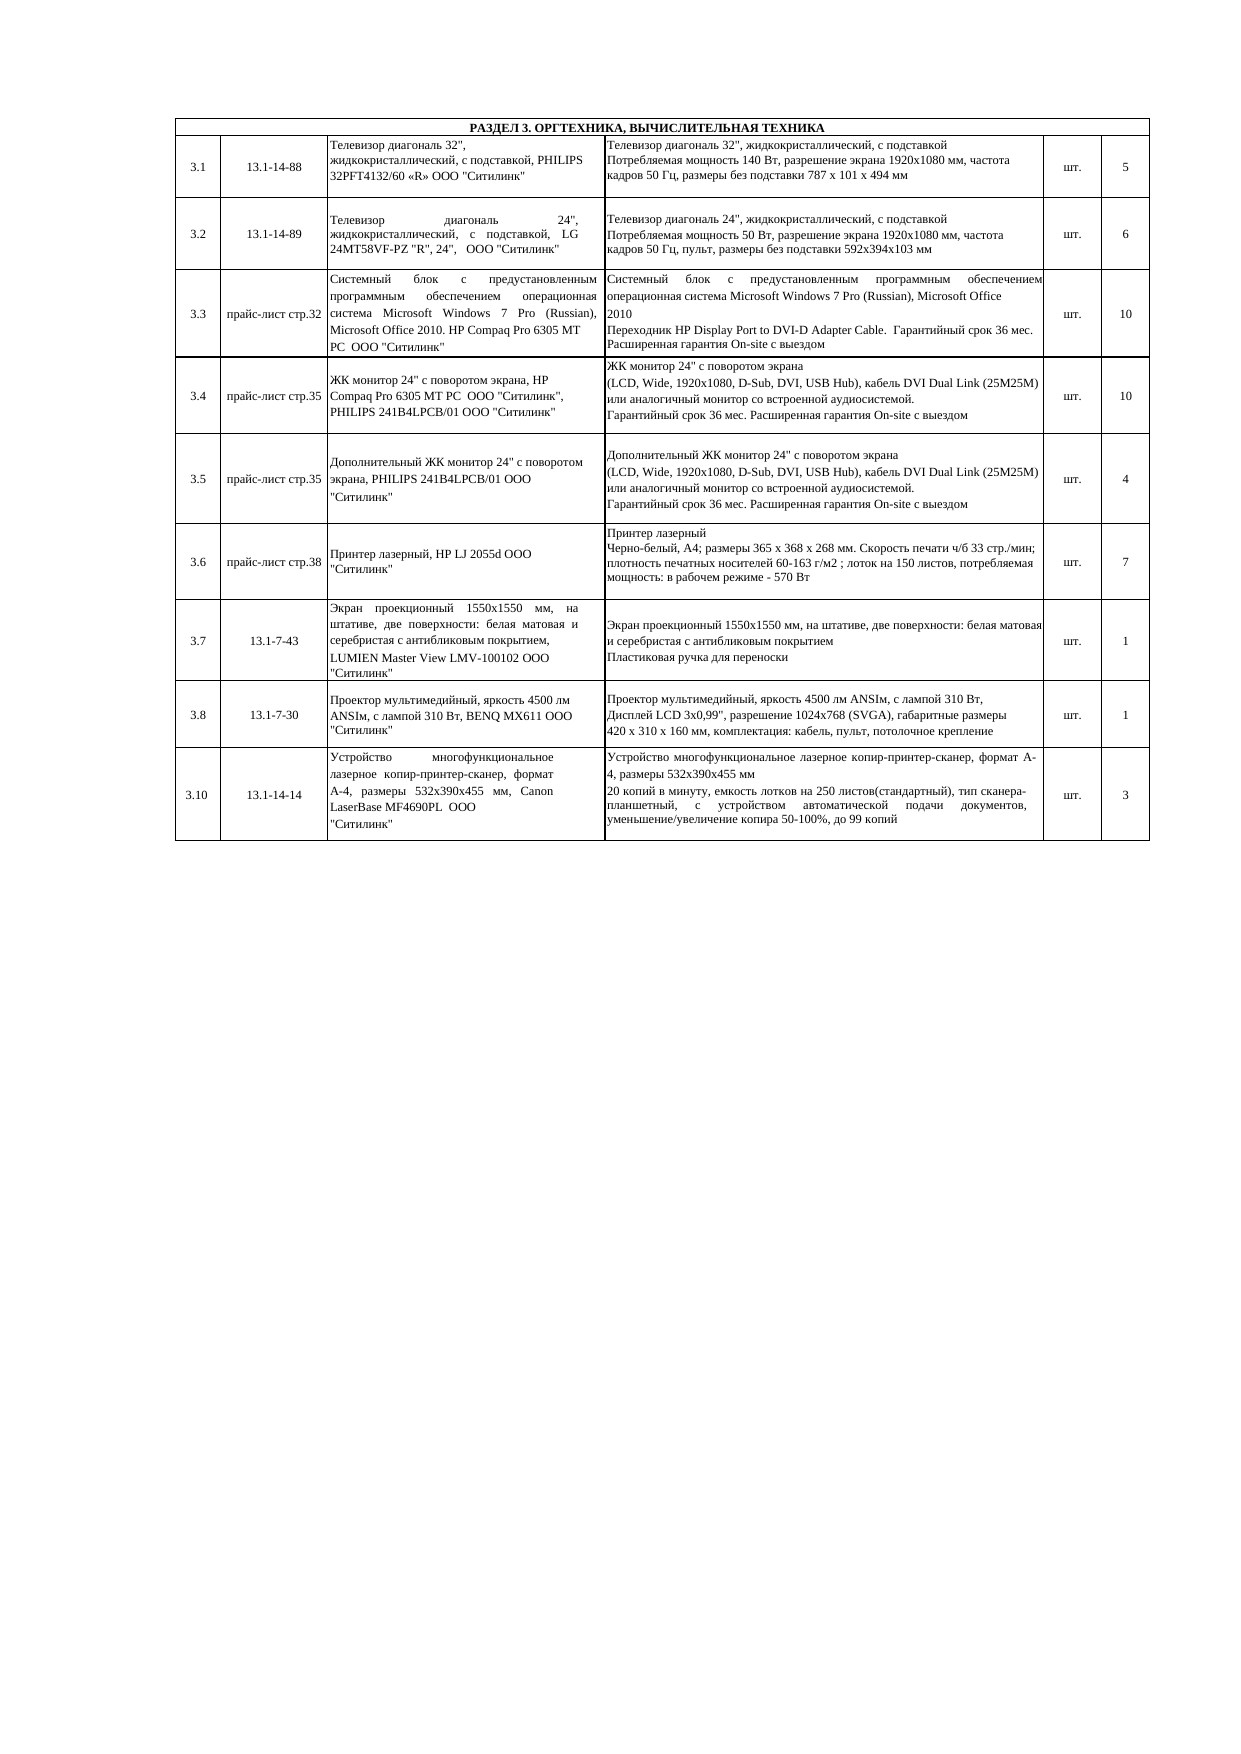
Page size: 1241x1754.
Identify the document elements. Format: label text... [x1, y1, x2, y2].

table_cell Принтер лазерный Черно-белый, А4; размеры 365 x 368 x 268 мм. Скорость печати ч/б 33 стр./мин; плотность печатных носителей 60-163 г/м2 ; лоток на 150 листов, потребляемая мощность: в рабочем режиме - 570 Вт [606, 524, 1043, 598]
table_cell шт. [1044, 198, 1101, 269]
table_cell прайс-лист стр.35 [221, 358, 327, 433]
table_cell 7 [1102, 524, 1149, 598]
table_cell Дополнительный ЖК монитор 24" с поворотом экрана, PHILIPS 241B4LPCB/01 ООО "Ситилинк" [328, 434, 604, 523]
table_cell ЖК монитор 24" с поворотом экрана (LCD, Wide, 1920x1080, D-Sub, DVI, USB Hub), кабель DVI Dual Link (25М25М) или аналогичный монитор со встроенной аудиосистемой. Гарантийный срок 36 мес. Расширенная гарантия On-site с выездом [606, 358, 1043, 433]
table_cell 6 [1102, 198, 1149, 269]
table_cell Устройство многофункциональное лазерное копир-принтер-сканер, формат А-4, размеры 532х390х455 мм, Canon LaserBase MF4690PL ООО "Ситилинк" [328, 748, 604, 839]
table_cell Системный блок с предустановленным программным обеспечением операционная система Microsoft Windows 7 Pro (Russian), Microsoft Office 2010 Переходник HP Display Port to DVI-D Adapter Cable. Гарантийный срок 36 мес. Расширенная гарантия On-site с выездом [606, 270, 1043, 356]
table_cell шт. [1044, 358, 1101, 433]
table_cell 3.10 [176, 748, 220, 839]
table_cell прайс-лист стр.35 [221, 434, 327, 523]
table_cell 10 [1102, 270, 1149, 356]
table_cell 3 [1102, 748, 1149, 839]
table_cell Телевизор диагональ 24", жидкокристаллический, с подставкой Потребляемая мощность 50 Вт, разрешение экрана 1920х1080 мм, частота кадров 50 Гц, пульт, размеры без подставки 592х394х103 мм [606, 198, 1043, 269]
table_cell шт. [1044, 434, 1101, 523]
table_cell 3.3 [176, 270, 220, 356]
table_cell Телевизор диагональ 32", жидкокристаллический, с подставкой Потребляемая мощность 140 Вт, разрешение экрана 1920x1080 мм, частота кадров 50 Гц, размеры без подставки 787 х 101 x 494 мм [606, 136, 1043, 197]
table_cell 3.2 [176, 198, 220, 269]
table_cell 1 [1102, 681, 1149, 747]
table_cell 4 [1102, 434, 1149, 523]
table_cell 13.1-14-88 [221, 136, 327, 197]
table_cell шт. [1044, 270, 1101, 356]
table_cell прайс-лист стр.38 [221, 524, 327, 598]
table_cell шт. [1044, 748, 1101, 839]
table_cell шт. [1044, 600, 1101, 680]
table_cell 3.5 [176, 434, 220, 523]
table_cell 13.1-7-30 [221, 681, 327, 747]
table_cell 13.1-14-89 [221, 198, 327, 269]
table_cell Экран проекционный 1550х1550 мм, на штативе, две поверхности: белая матовая и серебристая с антибликовым покрытием, LUMIEN Master View LMV-100102 ООО "Ситилинк" [328, 600, 604, 680]
table_cell Устройство многофункциональное лазерное копир-принтер-сканер, формат А-4, размеры 532х390х455 мм 20 копий в минуту, емкость лотков на 250 листов(стандартный), тип сканера-планшетный, с устройством автоматической подачи документов, уменьшение/увеличение копира 50-100%, до 99 копий [606, 748, 1043, 839]
table_cell шт. [1044, 681, 1101, 747]
table_cell 3.6 [176, 524, 220, 598]
table_cell 13.1-14-14 [221, 748, 327, 839]
table_cell прайс-лист стр.32 [221, 270, 327, 356]
table_cell Дополнительный ЖК монитор 24" с поворотом экрана (LCD, Wide, 1920x1080, D-Sub, DVI, USB Hub), кабель DVI Dual Link (25М25М) или аналогичный монитор со встроенной аудиосистемой. Гарантийный срок 36 мес. Расширенная гарантия On-site с выездом [606, 434, 1043, 523]
table_cell 3.4 [176, 358, 220, 433]
table_cell 5 [1102, 136, 1149, 197]
table_cell Системный блок с предустановленным программным обеспечением операционная система Microsoft Windows 7 Pro (Russian), Microsoft Office 2010. HP Compaq Pro 6305 МТ РС ООО "Ситилинк" [328, 270, 604, 356]
table_cell 1 [1102, 600, 1149, 680]
table_cell 13.1-7-43 [221, 600, 327, 680]
table_cell 3.7 [176, 600, 220, 680]
table_cell шт. [1044, 136, 1101, 197]
table_cell Телевизор диагональ 32", жидкокристаллический, с подставкой, PHILIPS 32PFT4132/60 «R» ООО "Ситилинк" [328, 136, 604, 197]
table_cell 3.1 [176, 136, 220, 197]
table_header РАЗДЕЛ 3. ОРГТЕХНИКА, ВЫЧИСЛИТЕЛЬНАЯ ТЕХНИКА [176, 119, 1149, 135]
table_cell 10 [1102, 358, 1149, 433]
table_cell 3.8 [176, 681, 220, 747]
table_cell Принтер лазерный, HP LJ 2055d ООО "Ситилинк" [328, 524, 604, 598]
table_cell ЖК монитор 24" с поворотом экрана, HP Compaq Pro 6305 МТ РС ООО "Ситилинк", PHILIPS 241B4LPCB/01 ООО "Ситилинк" [328, 358, 604, 433]
table_cell Телевизор диагональ 24", жидкокристаллический, с подставкой, LG 24MT58VF-PZ "R", 24", ООО "Ситилинк" [328, 198, 604, 269]
table_cell Экран проекционный 1550х1550 мм, на штативе, две поверхности: белая матовая и серебристая с антибликовым покрытием Пластиковая ручка для переноски [606, 600, 1043, 680]
table_cell Проектор мультимедийный, яркость 4500 лм ANSIм, с лампой 310 Вт, BENQ MX611 ООО "Ситилинк" [328, 681, 604, 747]
table_cell шт. [1044, 524, 1101, 598]
table_cell Проектор мультимедийный, яркость 4500 лм ANSIм, с лампой 310 Вт, Дисплей LCD 3х0,99", разрешение 1024х768 (SVGA), габаритные размеры 420 х 310 х 160 мм, комплектация: кабель, пульт, потолочное крепление [606, 681, 1043, 747]
